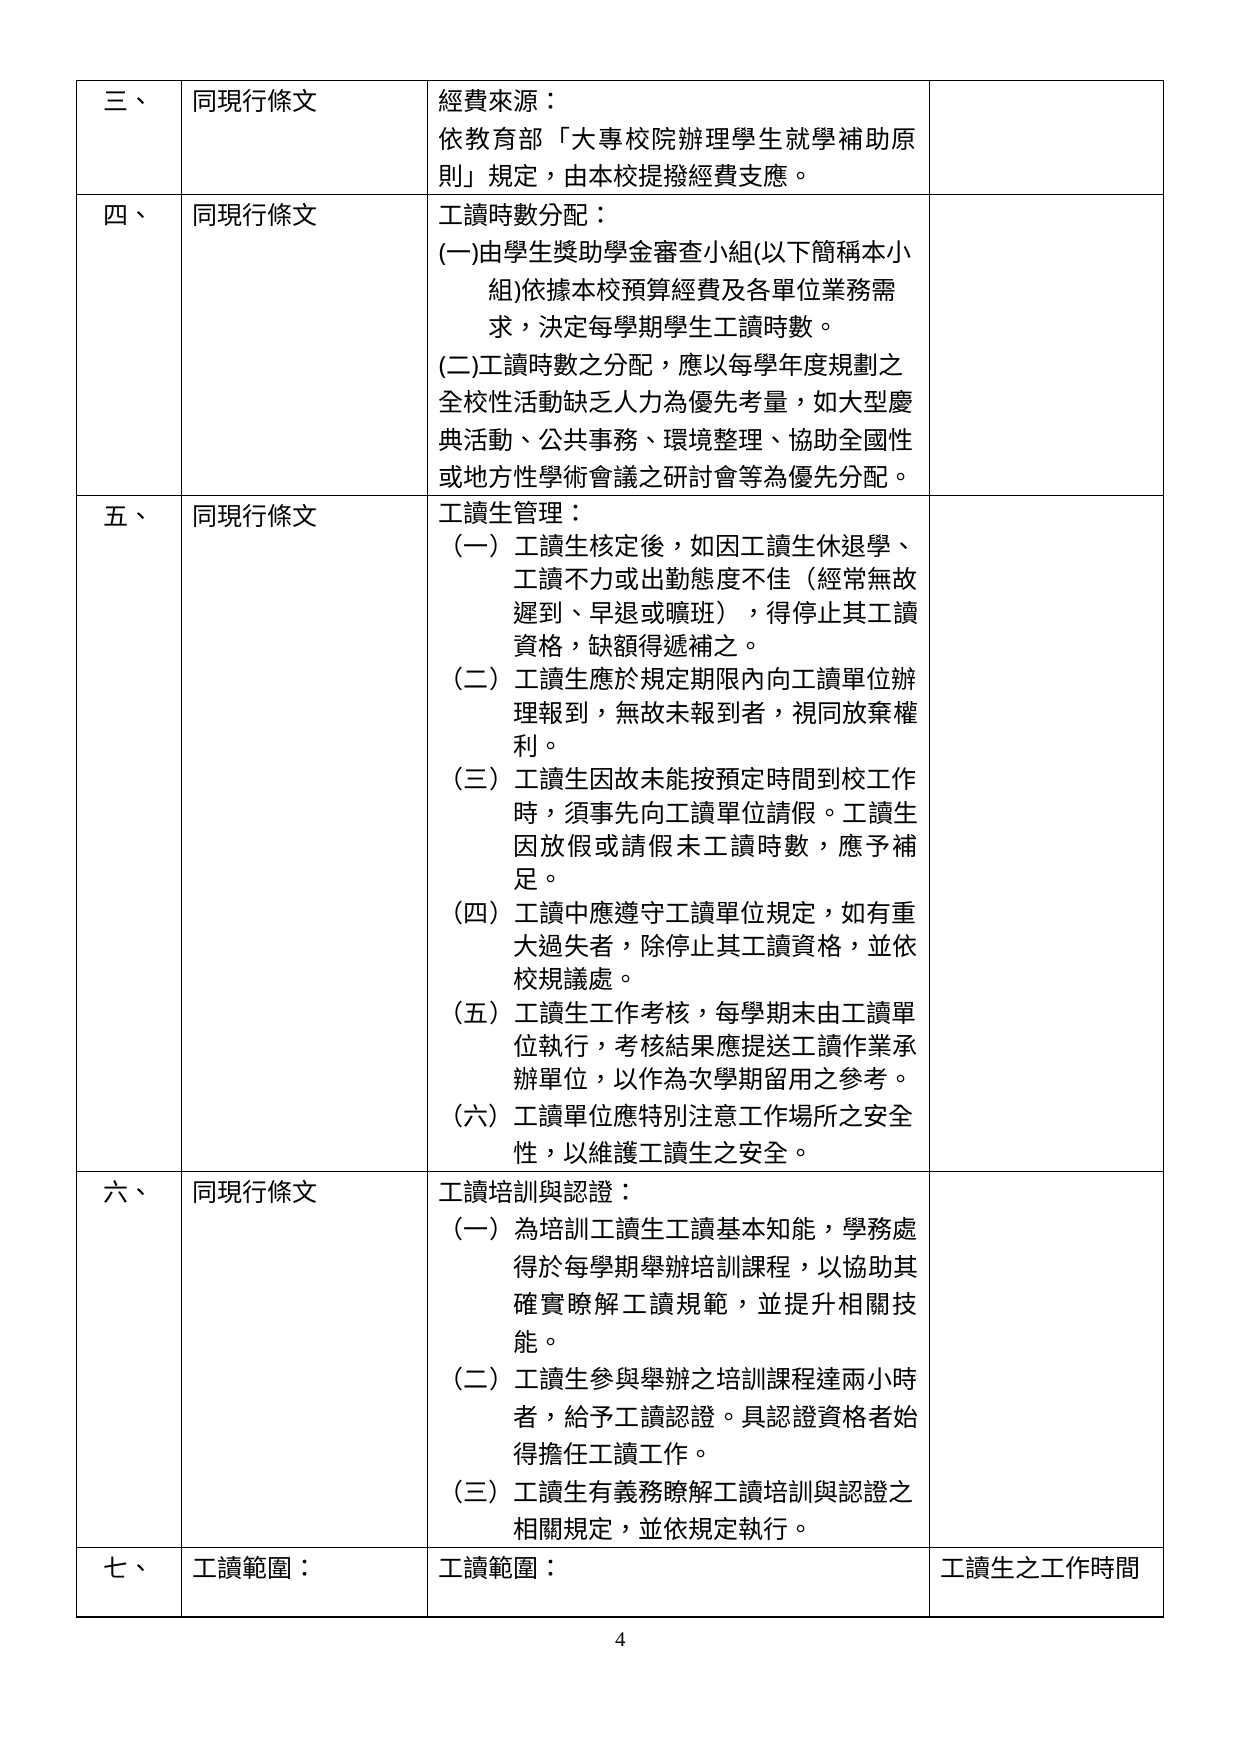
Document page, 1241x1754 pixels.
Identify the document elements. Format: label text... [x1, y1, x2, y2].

table_cell 四、 [77, 195, 181, 494]
table_cell 同現行條文 [182, 81, 427, 193]
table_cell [182, 1548, 427, 1616]
table_cell 七、 [77, 1548, 181, 1616]
table_cell 經費來源： 依教育部「大專校院辦理學生就學補助原則」規定，由本校提撥經費支應。 [428, 81, 929, 193]
table_cell [930, 1172, 1163, 1547]
table_cell 工讀培訓與認證： （一）為培訓工讀生工讀基本知能，學務處得於每學期舉辦培訓課程，以協助其確實瞭解工讀規範，並提升相關技能。 （二）工讀生參與舉辦之培訓課程達兩小時者，給予工讀認證。具認證資格者始得擔任工讀工作。 （三）工讀生有義務瞭解工讀培訓與認證之相關規定，並依規定執行。 [428, 1172, 929, 1547]
table_cell 同現行條文 [182, 1172, 427, 1547]
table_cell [428, 1548, 929, 1616]
table_cell [930, 496, 1163, 1171]
table_cell 三、 [77, 81, 181, 193]
table_cell [930, 195, 1163, 494]
table_cell 同現行條文 [182, 195, 427, 494]
table_cell 工讀時數分配： (一)由學生獎助學金審查小組(以下簡稱本小組)依據本校預算經費及各單位業務需求，決定每學期學生工讀時數。 (二)工讀時數之分配，應以每學年度規劃之全校性活動缺乏人力為優先考量，如大型慶典活動、公共事務、環境整理、協助全國性或地方性學術會議之研討會等為優先分配。 [428, 195, 929, 494]
table_cell 五、 [77, 496, 181, 1171]
table_cell 六、 [77, 1172, 181, 1547]
table_cell 同現行條文 [182, 496, 427, 1171]
table_cell [930, 81, 1163, 193]
table_cell 工讀生管理： （一）工讀生核定後，如因工讀生休退學、工讀不力或出勤態度不佳（經常無故遲到、早退或曠班），得停止其工讀資格，缺額得遞補之。 （二）工讀生應於規定期限內向工讀單位辦理報到，無故未報到者，視同放棄權利。 （三）工讀生因故未能按預定時間到校工作時，須事先向工讀單位請假。工讀生因放假或請假未工讀時數，應予補足。 （四）工讀中應遵守工讀單位規定，如有重大過失者，除停止其工讀資格，並依校規議處。 （五）工讀生工作考核，每學期末由工讀單位執行，考核結果應提送工讀作業承辦單位，以作為次學期留用之參考。 （六）工讀單位應特別注意工作場所之安全性，以維護工讀生之安全。 [428, 496, 929, 1171]
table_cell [930, 1548, 1163, 1616]
